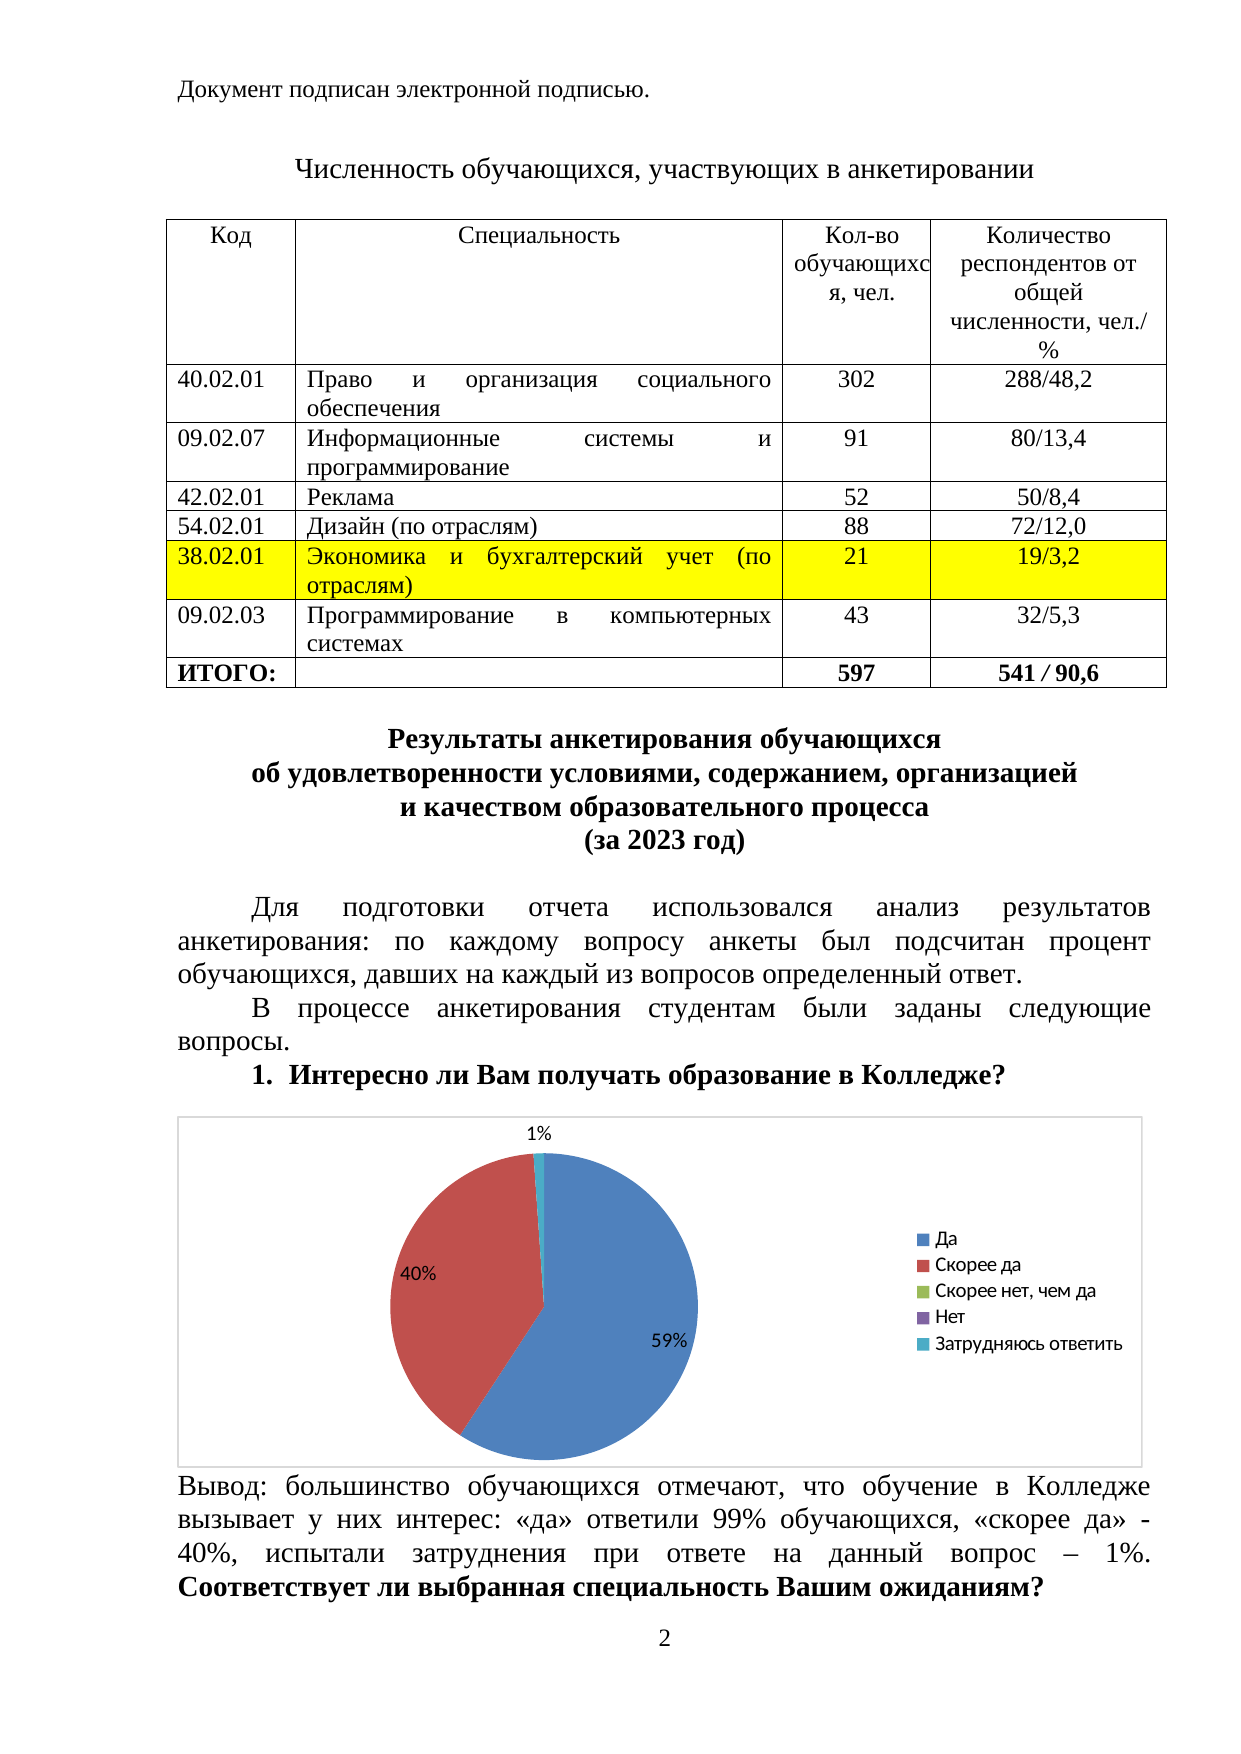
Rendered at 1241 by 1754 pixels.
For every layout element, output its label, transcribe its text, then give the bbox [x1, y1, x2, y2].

text Вывод: большинство обучающихся отмечают, что обучение в Колледже вызывает у них интерес: «да» ответили 99% обучающихся, «скорее да» - 40%, испытали затруднения при ответе на данный вопрос – 1%. Соответствует ли выбранная специальность Вашим ожиданиям? [177, 1468, 1152, 1602]
table_cell 80/13,4 [931, 423, 1166, 481]
table_cell 50/8,4 [931, 482, 1166, 510]
table_cell Реклама [296, 482, 782, 510]
table_cell Информационные системы и программирование [296, 423, 782, 481]
table_cell 88 [783, 511, 930, 540]
table_header Специальность [296, 220, 782, 363]
table_cell Право и организация социального обеспечения [296, 365, 782, 422]
text В процессе анкетирования студентам были заданы следующие вопросы. [177, 990, 1152, 1057]
table_cell 09.02.03 [167, 600, 295, 657]
text (за 2023 год) [177, 822, 1152, 856]
table_cell Дизайн (по отраслям) [296, 511, 782, 540]
table_cell 32/5,3 [931, 600, 1166, 657]
table_cell 09.02.07 [167, 423, 295, 481]
table_cell 597 [783, 658, 930, 687]
table_cell 288/48,2 [931, 365, 1166, 422]
table_cell [296, 658, 782, 687]
text об удовлетворенности условиями, содержанием, организацией [177, 755, 1152, 789]
text и качеством образовательного процесса [177, 789, 1152, 822]
table_cell 19/3,2 [931, 541, 1166, 599]
table_cell 541 / 90,6 [931, 658, 1166, 687]
table_header Кол-во обучающихся, чел. [783, 220, 930, 363]
table_cell Экономика и бухгалтерский учет (по отраслям) [296, 541, 782, 599]
table_header Количество респондентов от общей численности, чел./ % [931, 220, 1166, 363]
table_cell 54.02.01 [167, 511, 295, 540]
table_cell 38.02.01 [167, 541, 295, 599]
table_cell 43 [783, 600, 930, 657]
table_cell 40.02.01 [167, 365, 295, 422]
table_cell 302 [783, 365, 930, 422]
table_cell Программирование в компьютерных системах [296, 600, 782, 657]
text Для подготовки отчета использовался анализ результатов анкетирования: по каждому вопросу анкеты был подсчитан процент обучающихся, давших на каждый из вопросов определенный ответ. [177, 889, 1152, 990]
table_cell ИТОГО: [167, 658, 295, 687]
table_cell 21 [783, 541, 930, 599]
list Интересно ли Вам получать образование в Колледже? [251, 1057, 1152, 1091]
table_cell 72/12,0 [931, 511, 1166, 540]
table_cell 52 [783, 482, 930, 510]
table_cell 42.02.01 [167, 482, 295, 510]
text Численность обучающихся, участвующих в анкетировании [177, 152, 1152, 185]
table_header Код [167, 220, 295, 363]
table_cell 91 [783, 423, 930, 481]
text Результаты анкетирования обучающихся [177, 722, 1152, 755]
